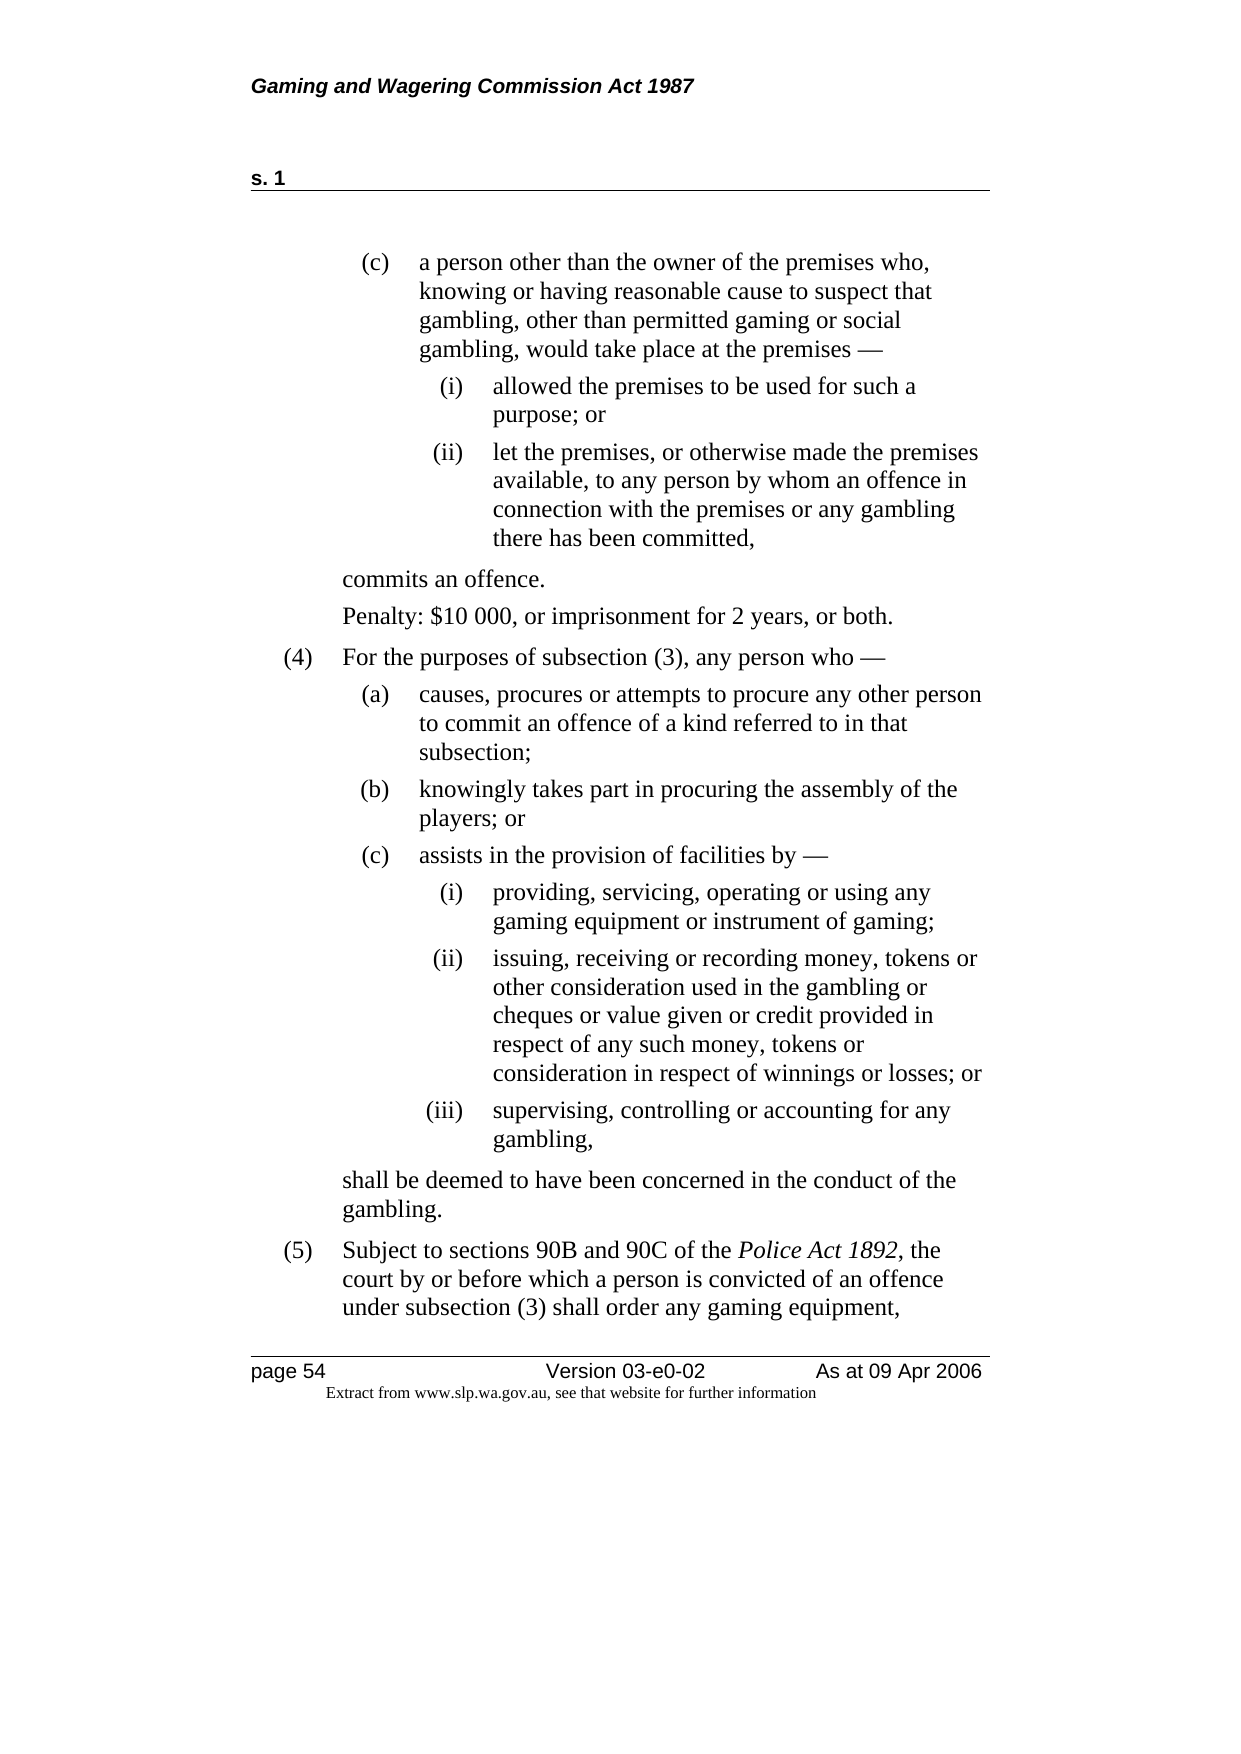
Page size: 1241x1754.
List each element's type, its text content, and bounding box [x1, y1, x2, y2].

text (c) a person other than the owner of the premises who, knowing or having reasonable cause to suspect that gambling, other than permitted gaming or social gambling, would take place at the premises — [251, 247, 990, 362]
text (ii) issuing, receiving or recording money, tokens or other consideration used in the gambling or cheques or value given or credit provided in respect of any such money, tokens or consideration in respect of winnings or losses; or [251, 943, 990, 1087]
text (b) knowingly takes part in procuring the assembly of the players; or [251, 774, 990, 832]
text Penalty: $10 000, or imprisonment for 2 years, or both. [251, 601, 990, 630]
text (ii) let the premises, or otherwise made the premises available, to any person by whom an offence in connection with the premises or any gambling there has been committed, [251, 437, 990, 552]
text commits an offence. [251, 564, 990, 593]
text (i) providing, servicing, operating or using any gaming equipment or instrument of gaming; [251, 877, 990, 934]
text (c) assists in the provision of facilities by — [251, 840, 990, 869]
text (i) allowed the premises to be used for such a purpose; or [251, 371, 990, 428]
text (4) For the purposes of subsection (3), any person who — [251, 642, 990, 671]
text (a) causes, procures or attempts to procure any other person to commit an offence of a kind referred to in that subsection; [251, 679, 990, 766]
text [251, 1235, 990, 1321]
text (iii) supervising, controlling or accounting for any gambling, [251, 1095, 990, 1152]
text shall be deemed to have been concerned in the conduct of the gambling. [251, 1165, 990, 1222]
